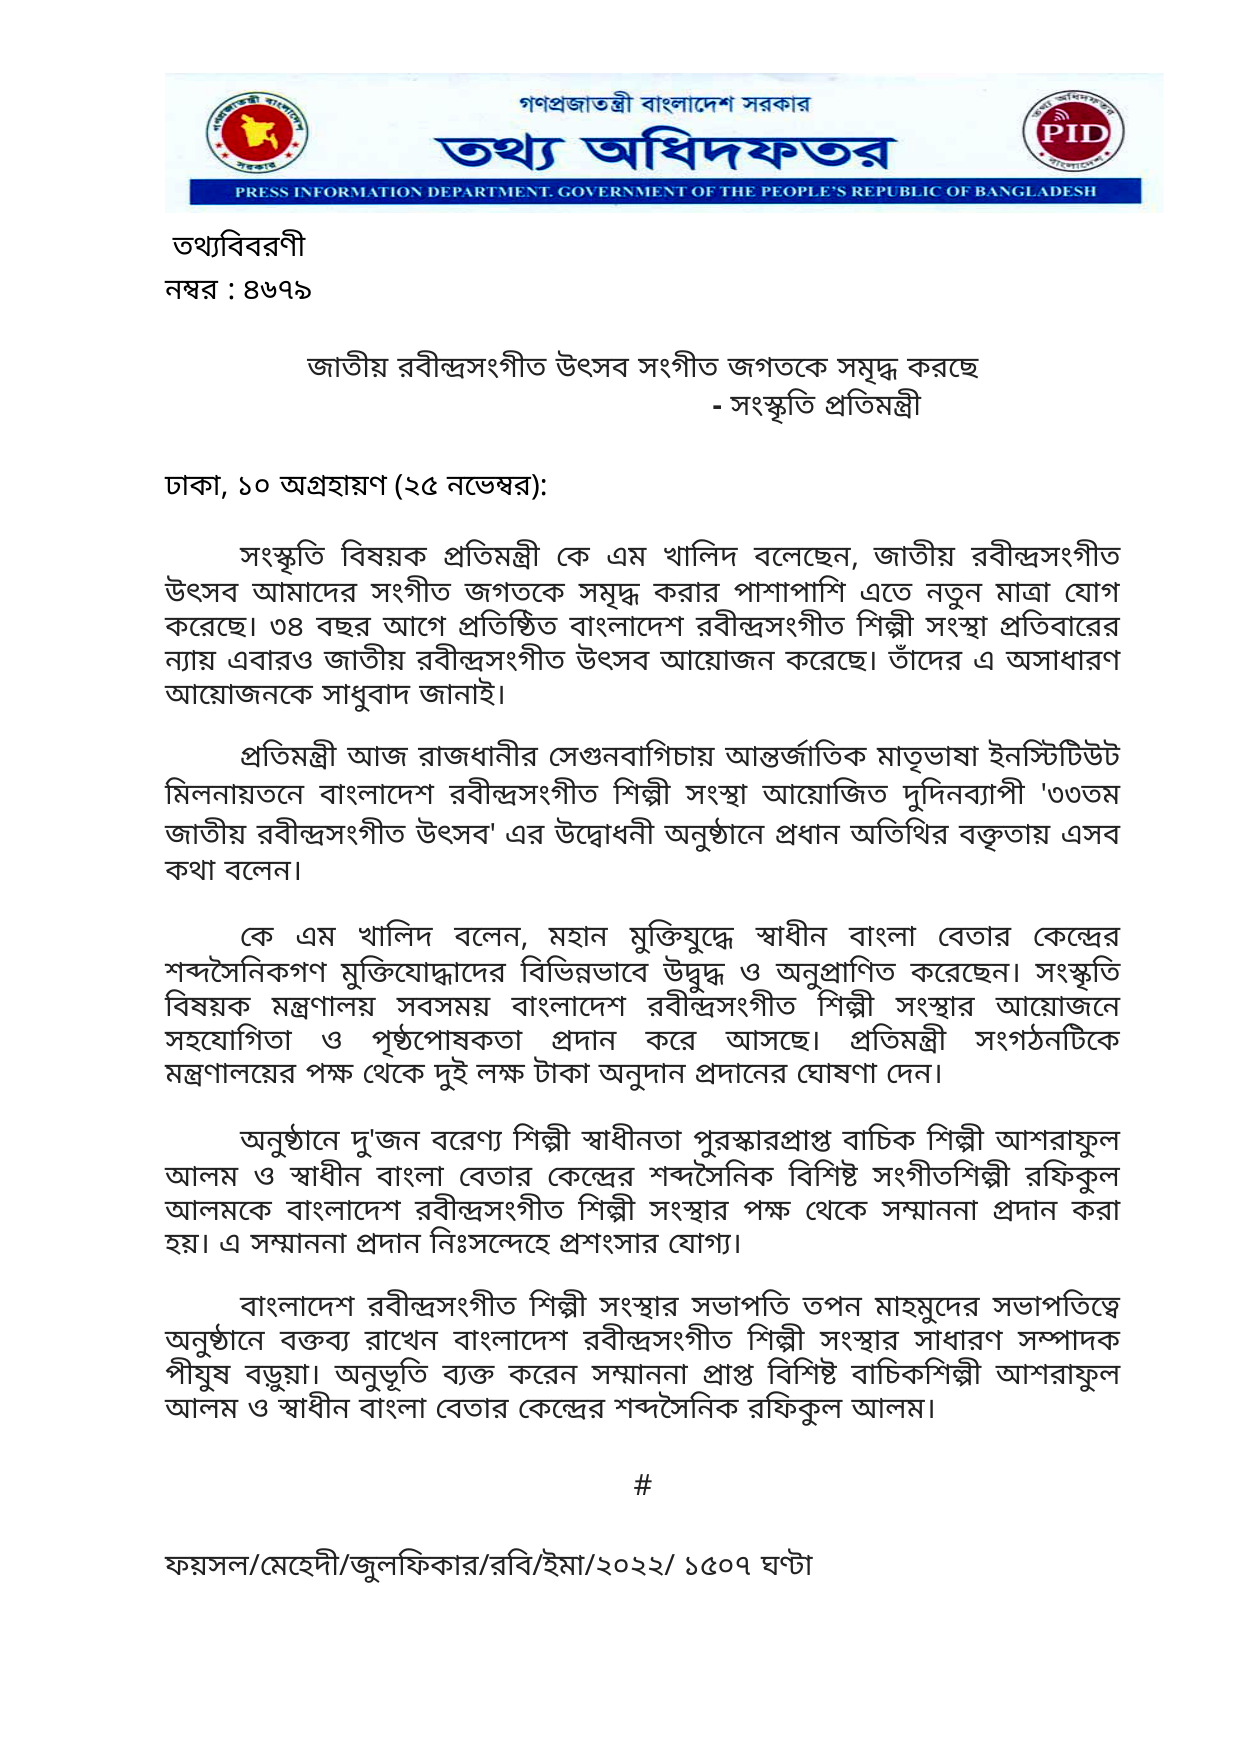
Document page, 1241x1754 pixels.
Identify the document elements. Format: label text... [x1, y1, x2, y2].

text প্রতিমন্ত্রী আজ রাজধানীর সেগুনবাগিচায় আন্তর্জাতিক মাতৃভাষা ইনস্টিটিউট মিলনায়তনে বাংলাদেশ রবীন্দ্রসংগীত শিল্পী সংস্থা আয়োজিত দুদিনব্যাপী '৩৩তম জাতীয় রবীন্দ্রসংগীত উৎসব' এর উদ্বোধনী অনুষ্ঠানে প্রধান অতিথির বক্তৃতায় এসব কথা বলেন। [165, 739, 1120, 887]
text বাংলাদেশ রবীন্দ্রসংগীত শিল্পী সংস্থার সভাপতি তপন মাহমুদের সভাপতিত্বে অনুষ্ঠানে বক্তব্য রাখেন বাংলাদেশ রবীন্দ্রসংগীত শিল্পী সংস্থার সাধারণ সম্পাদক পীযুষ বড়ুয়া। অনুভূতি ব্যক্ত করেন সম্মাননা প্রাপ্ত বিশিষ্ট বাচিকশিল্পী আশরাফুল আলম ও স্বাধীন বাংলা বেতার কেন্দ্রের শব্দসৈনিক রফিকুল আলম। [165, 1289, 1120, 1425]
text ঢাকা, ১০ অগ্রহায়ণ (২৫ নভেম্বর): [165, 464, 1120, 507]
text # [165, 1465, 1120, 1504]
text জাতীয় রবীন্দ্রসংগীত উৎসব সংগীত জগতকে সমৃদ্ধ করছে [165, 351, 1120, 385]
text সংস্কৃতি বিষয়ক প্রতিমন্ত্রী কে এম খালিদ বলেছেন, জাতীয় রবীন্দ্রসংগীত উৎসব আমাদের সংগীত জগতকে সমৃদ্ধ করার পাশাপাশি এতে নতুন মাত্রা যোগ করেছে। ৩৪ বছর আগে প্রতিষ্ঠিত বাংলাদেশ রবীন্দ্রসংগীত শিল্পী সংস্থা প্রতিবারের ন্যায় এবারও জাতীয় রবীন্দ্রসংগীত উৎসব আয়োজন করেছে। তাঁদের এ অসাধারণ আয়োজনকে সাধুবাদ জানাই। [165, 536, 1120, 711]
text ‍‍ তথ্যবিবরণী নম্বর : ৪৬৭৯ [165, 225, 1120, 311]
text ফয়সল/মেহেদী/জুলফিকার/রবি/ইমা/২০২২/ ১৫০৭ ঘণ্টা [165, 1544, 1120, 1584]
text কে এম খালিদ বলেন, মহান মুক্তিযুদ্ধে স্বাধীন বাংলা বেতার কেন্দ্রের শব্দসৈনিকগণ মুক্তিযোদ্ধাদের বিভিন্নভাবে উদ্বুদ্ধ ও অনুপ্রাণিত করেছেন। সংস্কৃতি বিষয়ক মন্ত্রণালয় সবসময় বাংলাদেশ রবীন্দ্রসংগীত শিল্পী সংস্থার আয়োজনে সহযোগিতা ও পৃষ্ঠপোষকতা প্রদান করে আসছে। প্রতিমন্ত্রী সংগঠনটিকে মন্ত্রণালয়ের পক্ষ থেকে দুই লক্ষ টাকা অনুদান প্রদানের ঘোষণা দেন। [165, 915, 1120, 1091]
text - সংস্কৃতি প্রতিমন্ত্রী [165, 385, 1120, 424]
text অনুষ্ঠানে দু'জন বরেণ্য শিল্পী স্বাধীনতা পুরস্কারপ্রাপ্ত বাচিক শিল্পী আশরাফুল আলম ও স্বাধীন বাংলা বেতার কেন্দ্রের শব্দসৈনিক বিশিষ্ট সংগীতশিল্পী রফিকুল আলমকে বাংলাদেশ রবীন্দ্রসংগীত শিল্পী সংস্থার পক্ষ থেকে সম্মাননা প্রদান করা হয়। এ সম্মাননা প্রদান নিঃসন্দেহে প্রশংসার যোগ্য। [165, 1119, 1120, 1261]
